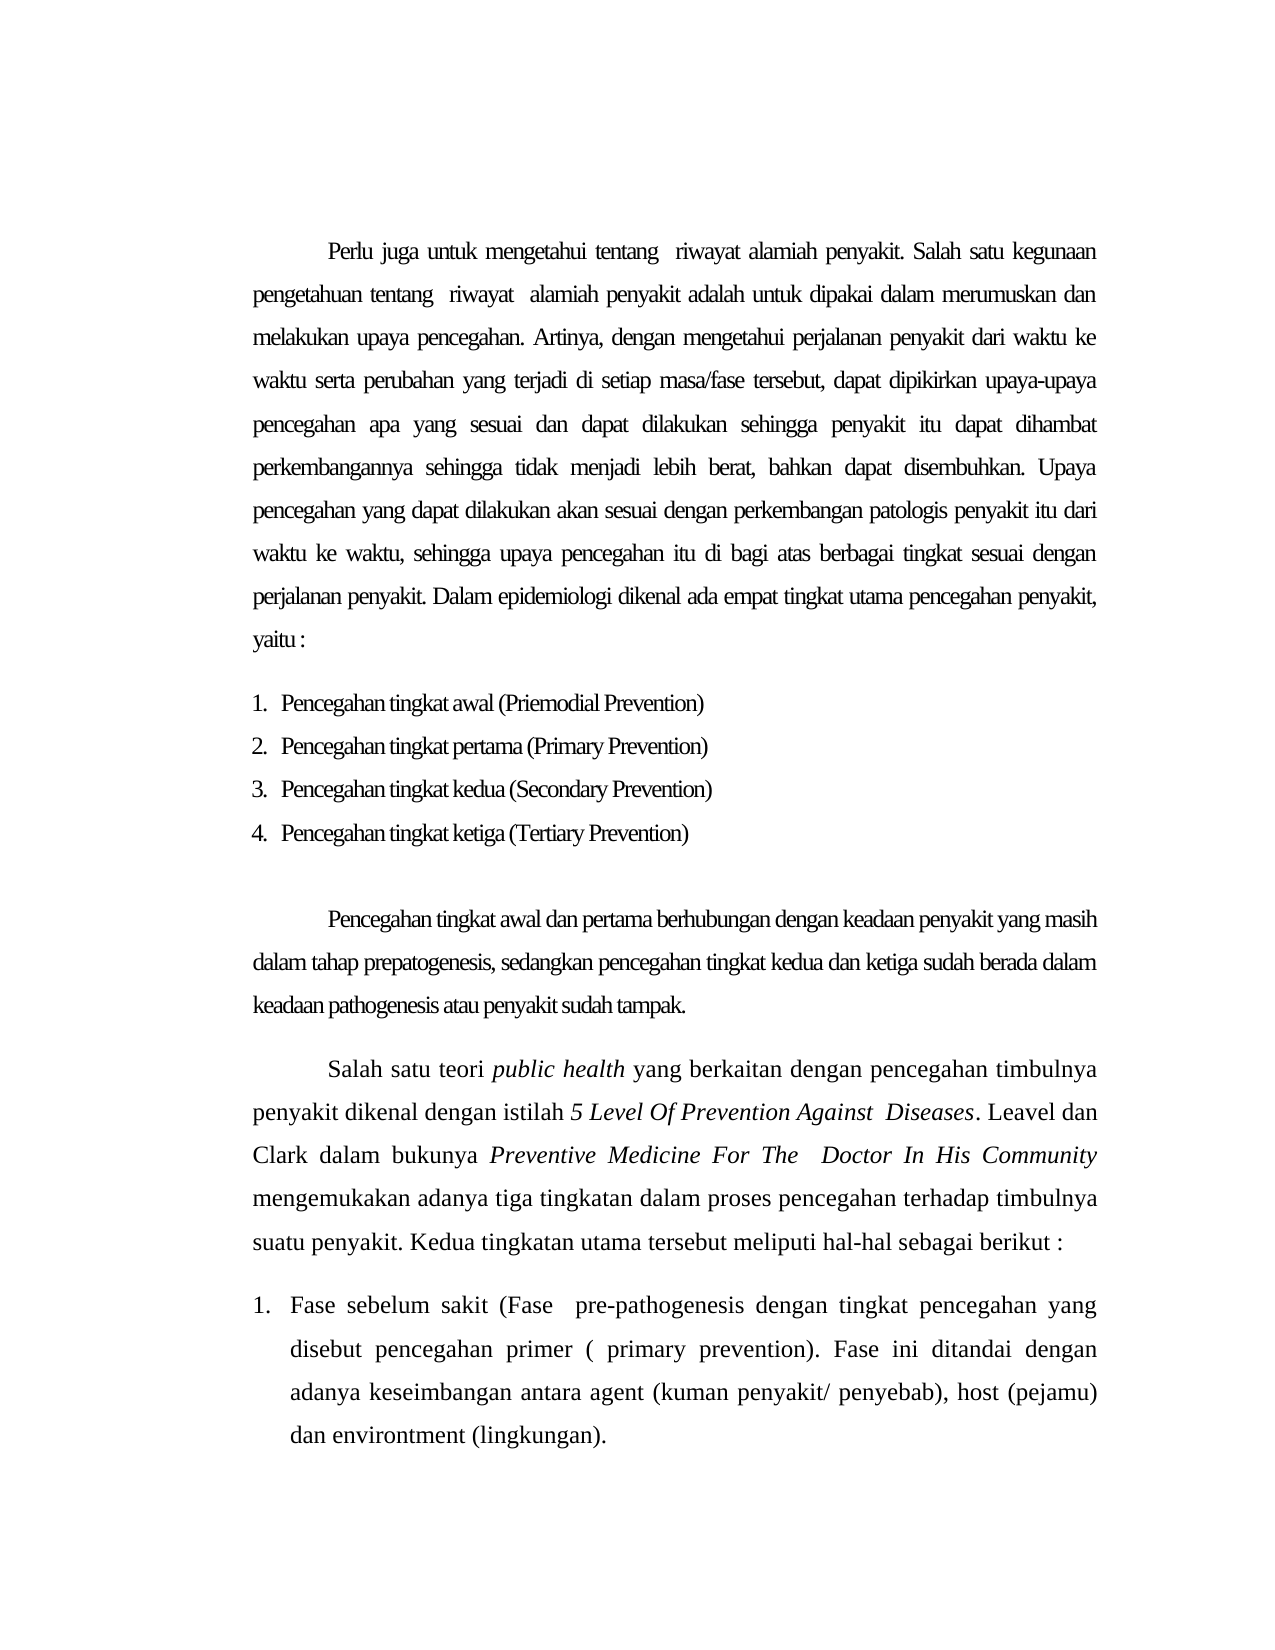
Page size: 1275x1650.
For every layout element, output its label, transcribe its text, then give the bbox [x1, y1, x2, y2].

list Pencegahan tingkat pertama (Primary Prevention) [251, 731, 1098, 760]
list Fase sebelum sakit (Fase pre-pathogenesis dengan tingkat pencegahan yang disebut pencegahan primer ( primary prevention). Fase ini ditandai dengan adanya keseimbangan antara agent (kuman penyakit/ penyebab), host (pejamu) dan environtment (lingkungan). [252, 1291, 1098, 1449]
list Pencegahan tingkat awal (Priemodial Prevention) [251, 688, 1098, 717]
list Pencegahan tingkat ketiga (Tertiary Prevention) [251, 818, 1098, 846]
list Pencegahan tingkat awal dan pertama berhubungan dengan keadaan penyakit yang masih dalam tahap prepatogenesis, sedangkan pencegahan tingkat kedua dan ketiga sudah berada dalam keadaan pathogenesis atau penyakit sudah tampak. [252, 904, 1098, 1019]
text Salah satu teori public health yang berkaitan dengan pencegahan timbulnya penyakit dikenal dengan istilah 5 Level Of Prevention Against Diseases. Leavel dan Clark dalam bukunya Preventive Medicine For The Doctor In His Community mengemukakan adanya tiga tingkatan dalam proses pencegahan terhadap timbulnya suatu penyakit. Kedua tingkatan utama tersebut meliputi hal-hal sebagai berikut : [252, 1054, 1098, 1255]
list Pencegahan tingkat kedua (Secondary Prevention) [251, 774, 1098, 803]
text Perlu juga untuk mengetahui tentang riwayat alamiah penyakit. Salah satu kegunaan pengetahuan tentang riwayat alamiah penyakit adalah untuk dipakai dalam merumuskan dan melakukan upaya pencegahan. Artinya, dengan mengetahui perjalanan penyakit dari waktu ke waktu serta perubahan yang terjadi di setiap masa/fase tersebut, dapat dipikirkan upaya-upaya pencegahan apa yang sesuai dan dapat dilakukan sehingga penyakit itu dapat dihambat perkembangannya sehingga tidak menjadi lebih berat, bahkan dapat disembuhkan. Upaya pencegahan yang dapat dilakukan akan sesuai dengan perkembangan patologis penyakit itu dari waktu ke waktu, sehingga upaya pencegahan itu di bagi atas berbagai tingkat sesuai dengan perjalanan penyakit. Dalam epidemiologi dikenal ada empat tingkat utama pencegahan penyakit, yaitu : [252, 236, 1098, 653]
